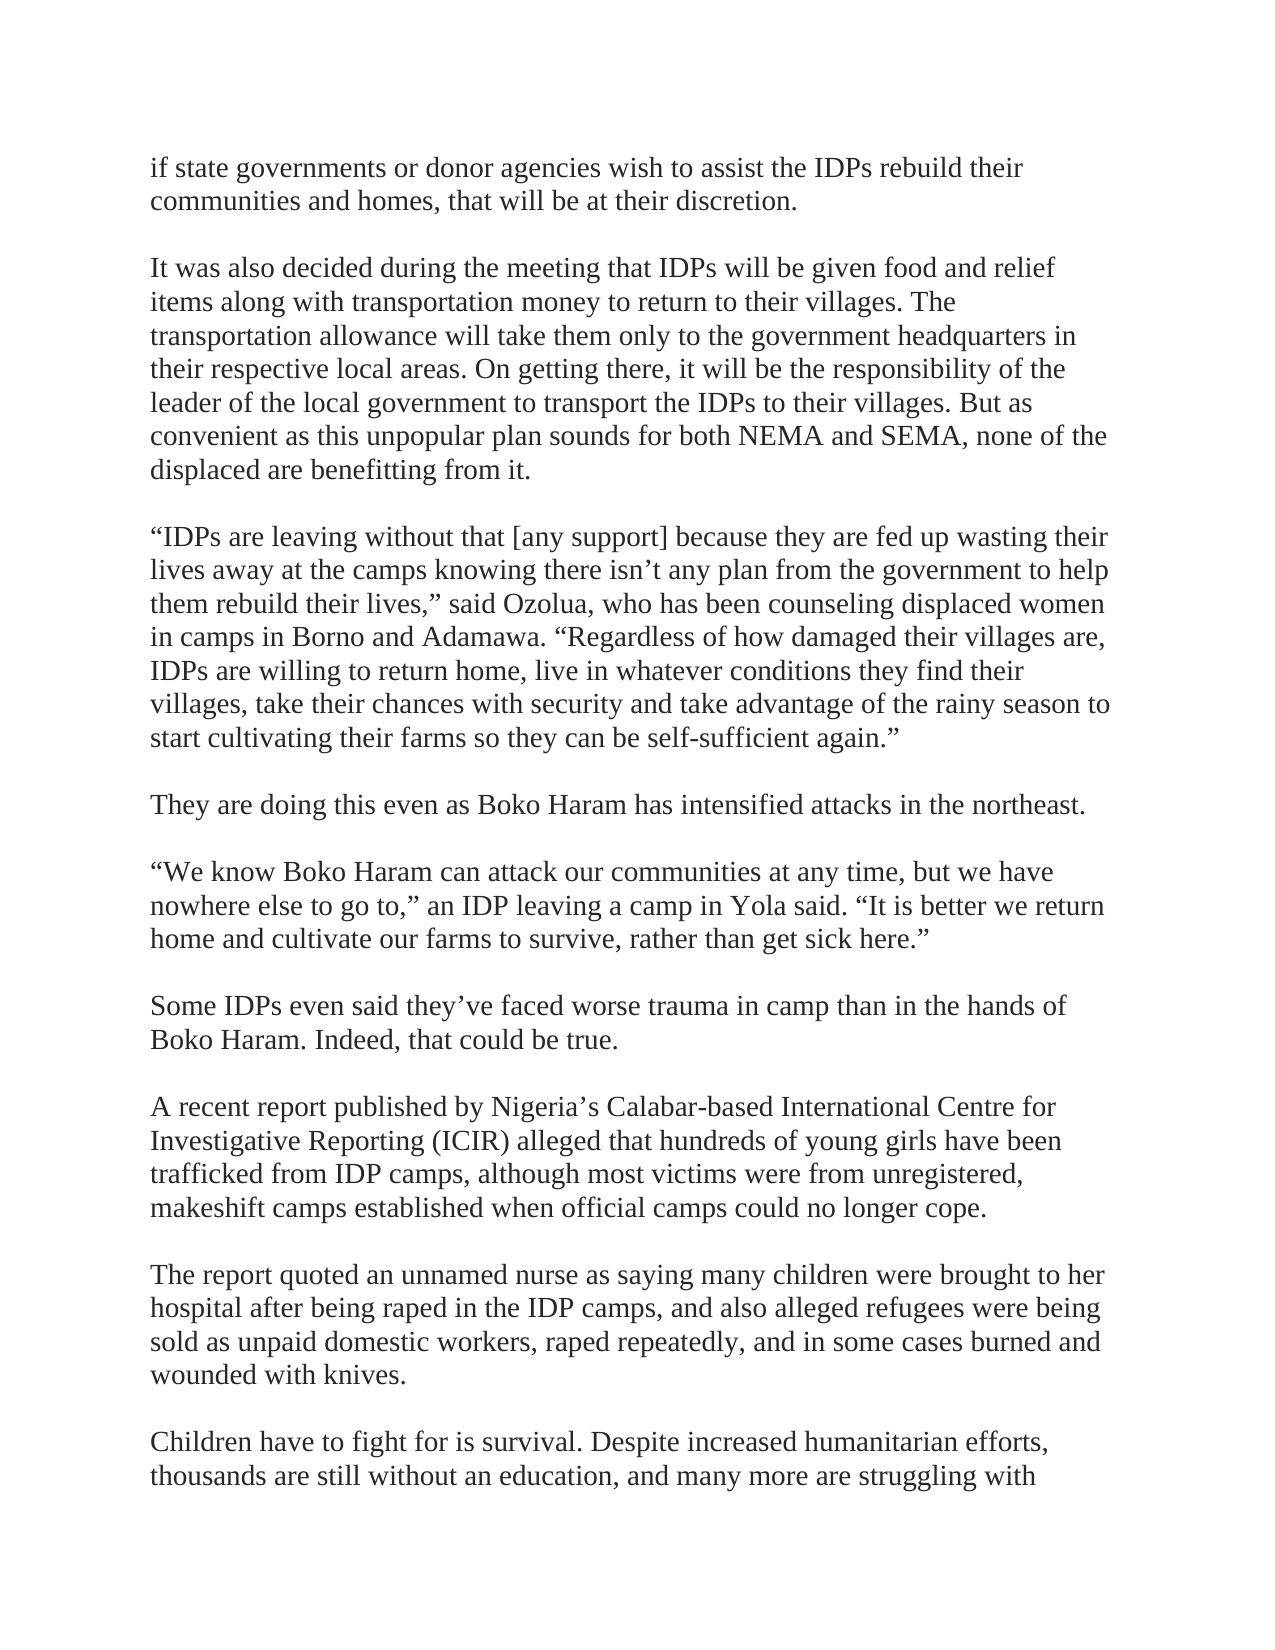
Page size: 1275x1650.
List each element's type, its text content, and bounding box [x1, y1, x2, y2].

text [150, 150, 1125, 217]
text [150, 1424, 1125, 1492]
text The report quoted an unnamed nurse as saying many children were brought to her hospital after being raped in the IDP camps, and also alleged refugees were being sold as unpaid domestic workers, raped repeatedly, and in some cases burned and wounded with knives. [150, 1257, 1125, 1391]
text It was also decided during the meeting that IDPs will be given food and relief items along with transportation money to return to their villages. The transportation allowance will take them only to the government headquarters in their respective local areas. On getting there, it will be the responsibility of the leader of the local government to transport the IDPs to their villages. But as convenient as this unpopular plan sounds for both NEMA and SEMA, none of the displaced are benefitting from it. [150, 251, 1125, 485]
text Some IDPs even said they’ve faced worse trauma in camp than in the hands of Boko Haram. Indeed, that could be true. [150, 988, 1125, 1056]
text “We know Boko Haram can attack our communities at any time, but we have nowhere else to go to,” an IDP leaving a camp in Yola said. “It is better we return home and cultivate our farms to survive, rather than get sick here.” [150, 854, 1125, 955]
text A recent report published by Nigeria’s Calabar-based International Centre for Investigative Reporting (ICIR) alleged that hundreds of young girls have been trafficked from IDP camps, although most victims were from unregistered, makeshift camps established when official camps could no longer cope. [150, 1089, 1125, 1223]
text They are doing this even as Boko Haram has intensified attacks in the northeast. [150, 787, 1125, 821]
text “IDPs are leaving without that [any support] because they are fed up wasting their lives away at the camps knowing there isn’t any plan from the government to help them rebuild their lives,” said Ozolua, who has been counseling displaced women in camps in Borno and Adamawa. “Regardless of how damaged their villages are, IDPs are willing to return home, live in whatever conditions they find their villages, take their chances with security and take advantage of the rainy season to start cultivating their farms so they can be self-sufficient again.” [150, 519, 1125, 754]
